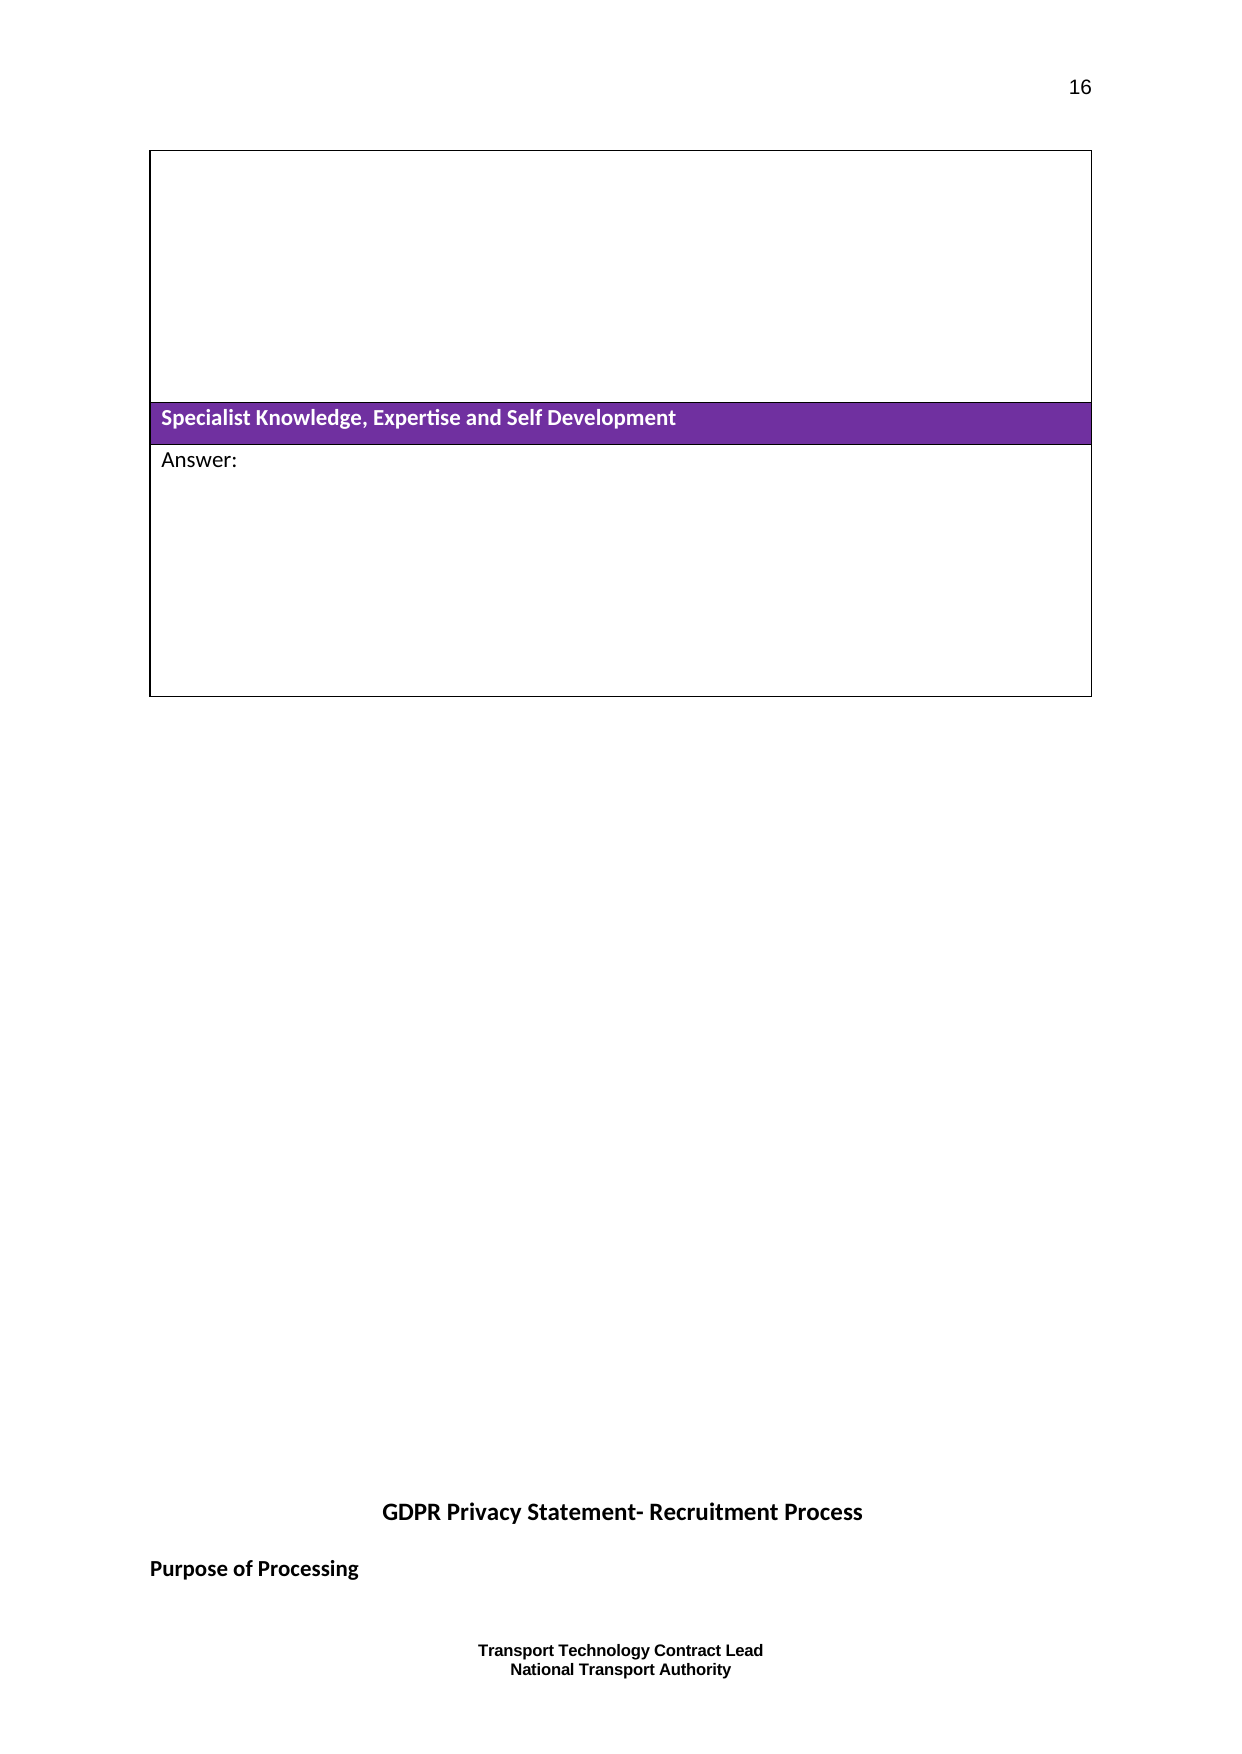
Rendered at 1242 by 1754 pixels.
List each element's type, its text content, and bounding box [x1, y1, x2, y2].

table_cell Answer: [151, 445, 1091, 696]
table_cell Specialist Knowledge, Expertise and Self Development [151, 403, 1091, 444]
text GDPR Privacy Statement- Recruitment Process [150, 1496, 1095, 1526]
text Purpose of Processing [150, 1554, 1095, 1582]
table_cell [151, 151, 1091, 402]
